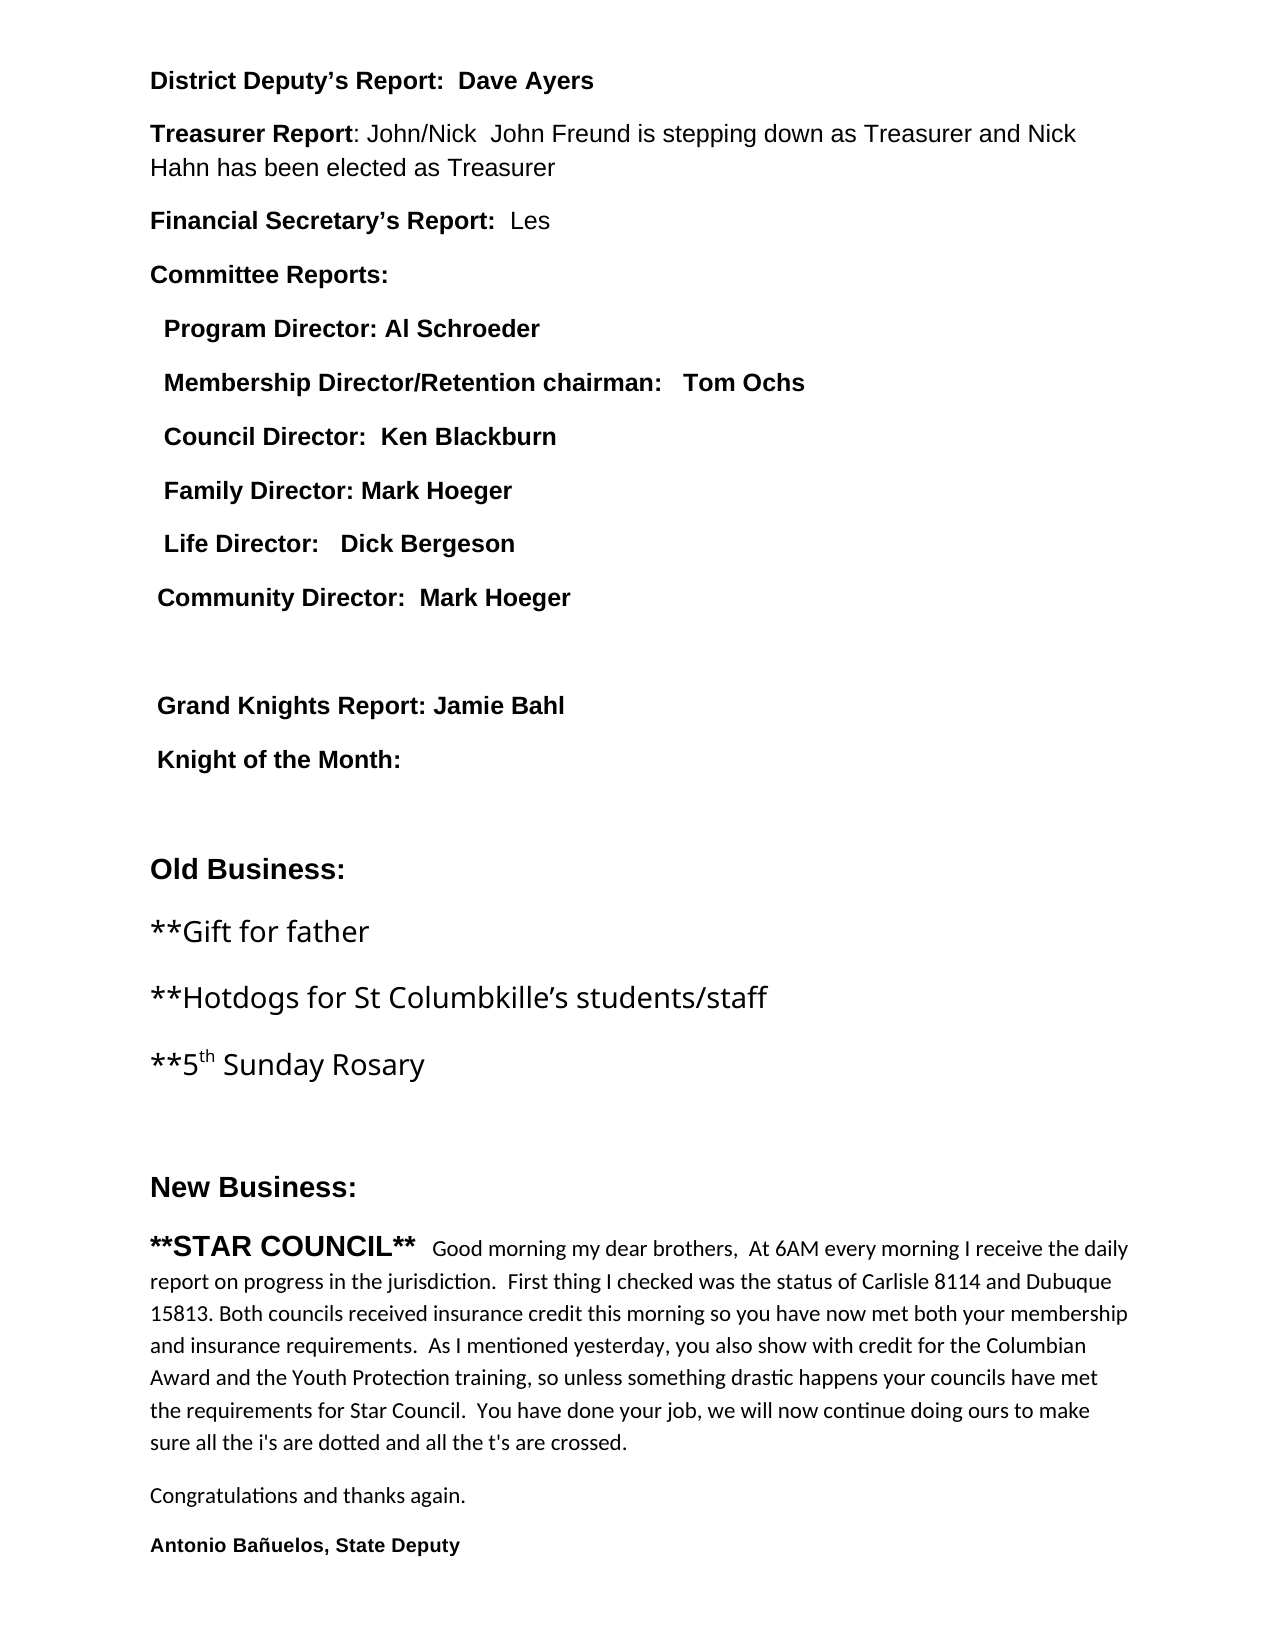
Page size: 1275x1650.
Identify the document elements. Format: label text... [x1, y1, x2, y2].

text Grand Knights Report: Jamie Bahl [150, 691, 1134, 720]
text New Business: [150, 1170, 1134, 1203]
text Committee Reports: [150, 260, 1134, 289]
text Antonio Bañuelos, State Deputy [150, 1534, 1134, 1557]
text Family Director: Mark Hoeger [150, 476, 1134, 504]
text Old Business: [150, 852, 1134, 885]
text **Gift for father [150, 911, 1134, 951]
text Congratulations and thanks again. [150, 1481, 1134, 1509]
text Treasurer Report: John/Nick John Freund is stepping down as Treasurer and Nick Hahn has been elected as Treasurer [150, 119, 1134, 181]
text Program Director: Al Schroeder [150, 314, 1134, 343]
text **5th Sunday Rosary [150, 1044, 1134, 1084]
text Knight of the Month: [150, 745, 1134, 774]
text Council Director: Ken Blackburn [150, 422, 1134, 451]
text Financial Secretary’s Report: Les [150, 206, 1134, 235]
text District Deputy’s Report: Dave Ayers [150, 66, 1134, 94]
text Membership Director/Retention chairman: Tom Ochs [150, 368, 1134, 397]
text **Hotdogs for St Columbkille’s students/staff [150, 978, 1134, 1017]
text Community Director: Mark Hoeger [150, 583, 1134, 612]
text **STAR COUNCIL** Good morning my dear brothers, At 6AM every morning I receive the daily report on progress in the jurisdiction. First thing I checked was the status of Carlisle 8114 and Dubuque 15813. Both councils received insurance credit this morning so you have now met both your membership and insurance requirements. As I mentioned yesterday, you also show with credit for the Columbian Award and the Youth Protection training, so unless something drastic happens your councils have met the requirements for Star Council. You have done your job, we will now continue doing ours to make sure all the i's are dotted and all the t's are crossed. [150, 1229, 1134, 1456]
text Life Director: Dick Bergeson [150, 529, 1134, 558]
